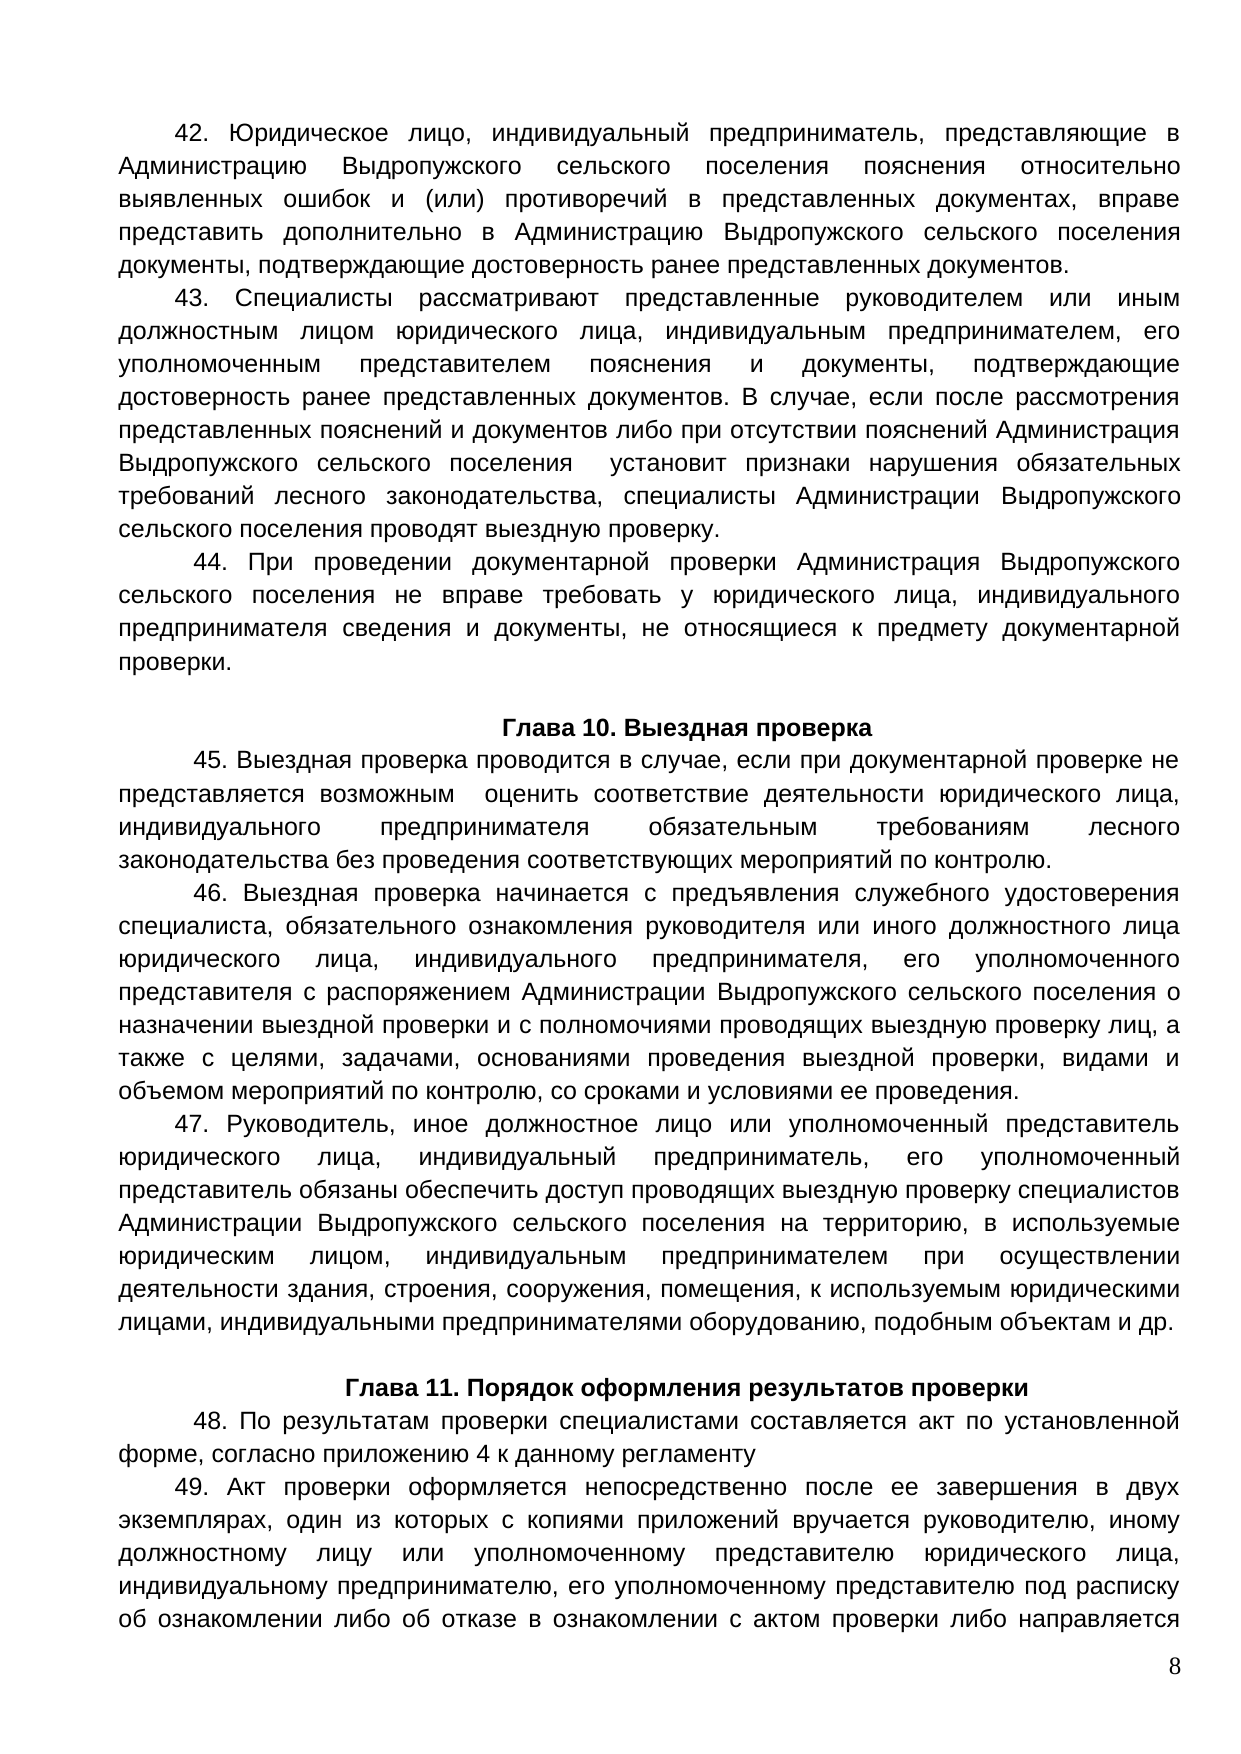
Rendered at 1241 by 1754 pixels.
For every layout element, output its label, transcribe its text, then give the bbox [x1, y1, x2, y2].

text 43. Специалисты рассматривают представленные руководителем или иным должностным лицом юридического лица, индивидуальным предпринимателем, его уполномоченным представителем пояснения и документы, подтверждающие достоверность ранее представленных документов. В случае, если после рассмотрения представленных пояснений и документов либо при отсутствии пояснений Администрация Выдропужского сельского поселения установит признаки нарушения обязательных требований лесного законодательства, специалисты Администрации Выдропужского сельского поселения проводят выездную проверку. [118, 283, 1181, 543]
text Глава 10. Выездная проверка [118, 712, 1181, 741]
text 47. Руководитель, иное должностное лицо или уполномоченный представитель юридического лица, индивидуальный предприниматель, его уполномоченный представитель обязаны обеспечить доступ проводящих выездную проверку специалистов Администрации Выдропужского сельского поселения на территорию, в используемые юридическим лицом, индивидуальным предпринимателем при осуществлении деятельности здания, строения, сооружения, помещения, к используемым юридическими лицами, индивидуальными предпринимателями оборудованию, подобным объектам и др. [118, 1109, 1181, 1336]
text 44. При проведении документарной проверки Администрация Выдропужского сельского поселения не вправе требовать у юридического лица, индивидуального предпринимателя сведения и документы, не относящиеся к предмету документарной проверки. [118, 547, 1181, 675]
text 48. По результатам проверки специалистами составляется акт по установленной форме, согласно приложению 4 к данному регламенту [118, 1406, 1181, 1468]
text 46. Выездная проверка начинается с предъявления служебного удостоверения специалиста, обязательного ознакомления руководителя или иного должностного лица юридического лица, индивидуального предпринимателя, его уполномоченного представителя с распоряжением Администрации Выдропужского сельского поселения о назначении выездной проверки и с полномочиями проводящих выездную проверку лиц, а также с целями, задачами, основаниями проведения выездной проверки, видами и объемом мероприятий по контролю, со сроками и условиями ее проведения. [118, 878, 1181, 1104]
text Глава 11. Порядок оформления результатов проверки [118, 1373, 1181, 1402]
text 45. Выездная проверка проводится в случае, если при документарной проверке не представляется возможным оценить соответствие деятельности юридического лица, индивидуального предпринимателя обязательным требованиям лесного законодательства без проведения соответствующих мероприятий по контролю. [118, 746, 1181, 873]
text 42. Юридическое лицо, индивидуальный предприниматель, представляющие в Администрацию Выдропужского сельского поселения пояснения относительно выявленных ошибок и (или) противоречий в представленных документах, вправе представить дополнительно в Администрацию Выдропужского сельского поселения документы, подтверждающие достоверность ранее представленных документов. [118, 118, 1181, 279]
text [118, 1472, 1181, 1633]
